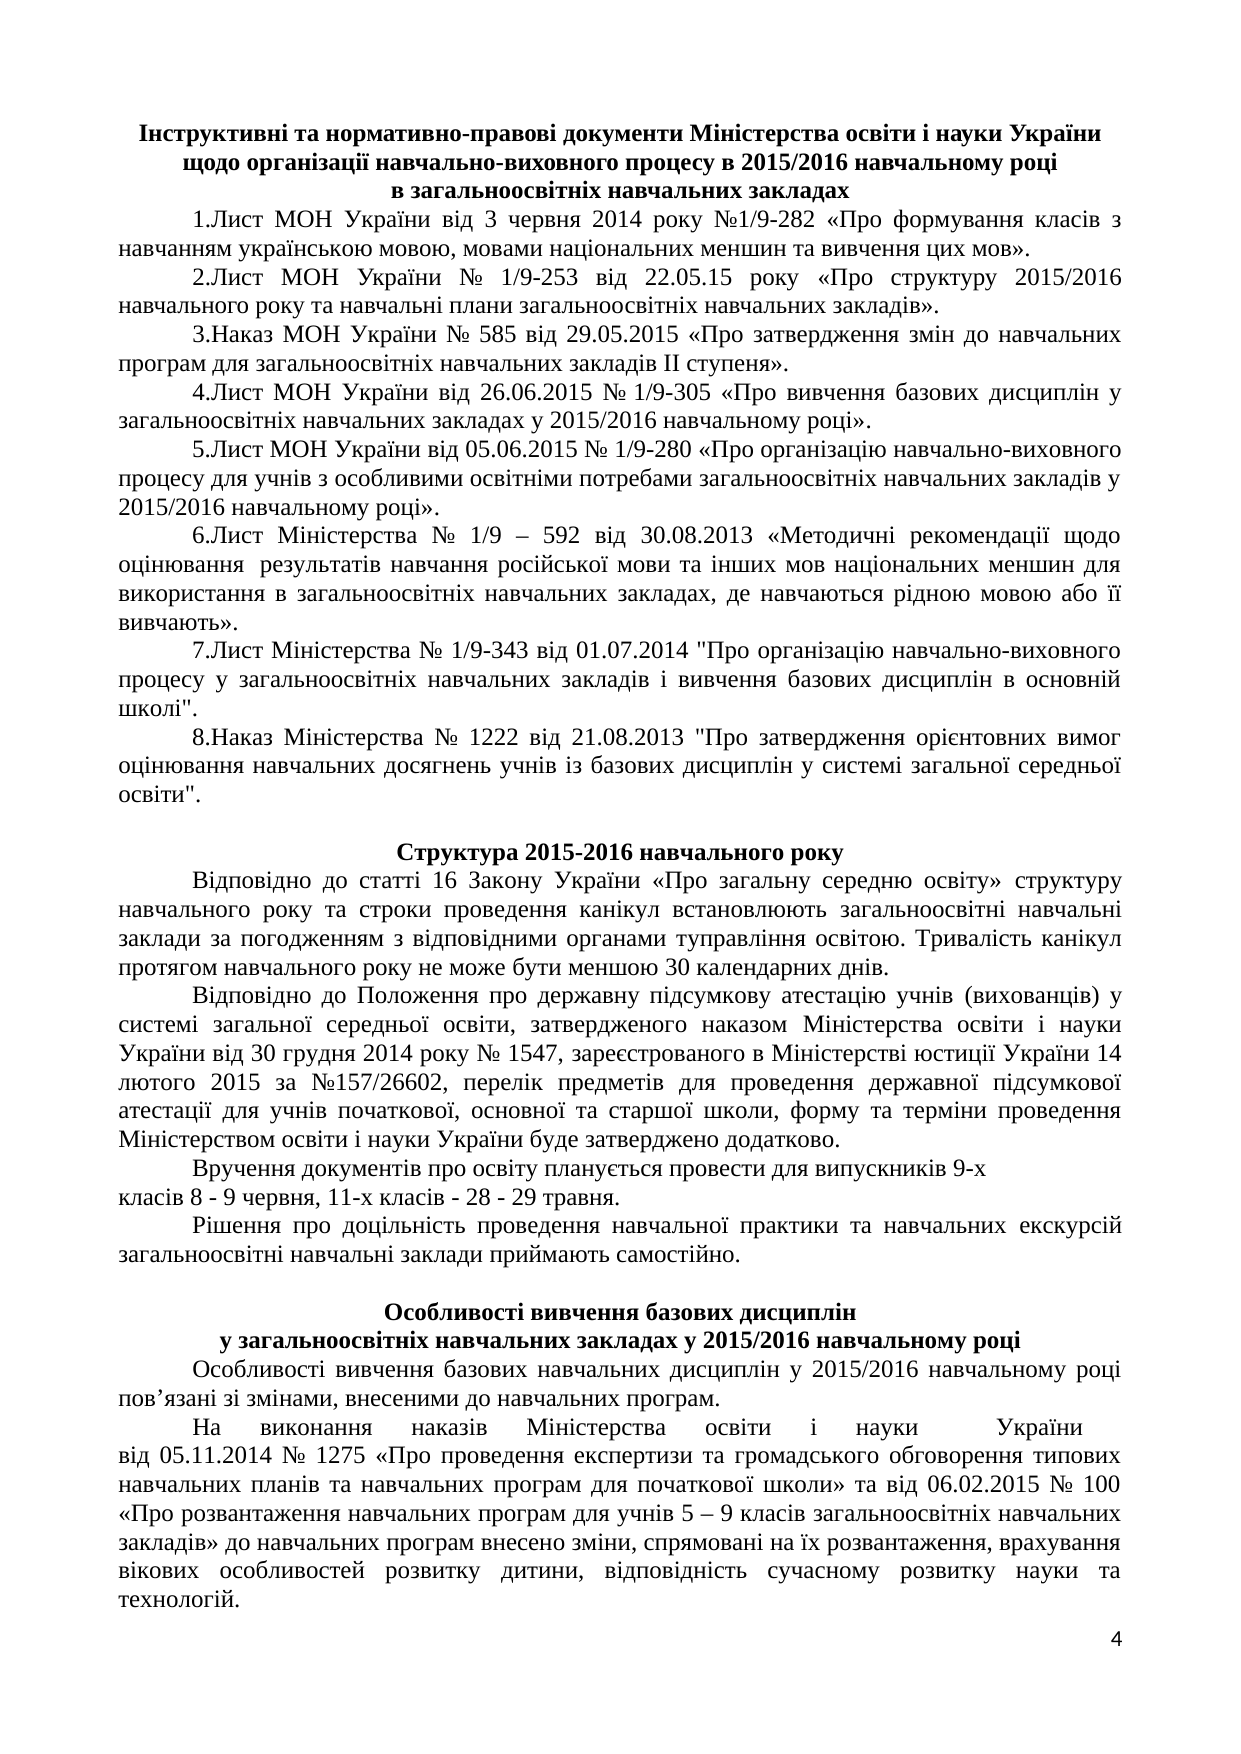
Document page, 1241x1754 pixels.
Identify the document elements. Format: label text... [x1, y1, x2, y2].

subtitle Інструктивні та нормативно-правові документи Міністерства освіти і науки України щодо організації навчально-виховного процесу в 2015/2016 навчальному році [118, 118, 1122, 176]
text На виконання наказів Міністерства освіти і науки України від 05.11.2014 № 1275 «Про проведення експертизи та громадського обговорення типових навчальних планів та навчальних програм для початкової школи» та від 06.02.2015 № 100 «Про розвантаження навчальних програм для учнів 5 – 9 класів загальноосвітніх навчальних закладів» до навчальних програм внесено зміни, спрямовані на їх розвантаження, врахування вікових особливостей розвитку дитини, відповідність сучасному розвитку науки та технологій. [118, 1412, 1122, 1613]
text 5.Лист МОН України від 05.06.2015 № 1/9-280 «Про організацію навчально-виховного процесу для учнів з особливими освітніми потребами загальноосвітніх навчальних закладів у 2015/2016 навчальному році». [118, 434, 1122, 521]
text Особливості вивчення базових навчальних дисциплін у 2015/2016 навчальному році пов’язані зі змінами, внесеними до навчальних програм. [118, 1354, 1122, 1412]
text Відповідно до Положення про державну підсумкову атестацію учнів (вихованців) у системі загальної середньої освіти, затвердженого наказом Міністерства освіти і науки України від 30 грудня 2014 року № 1547, зареєстрованого в Міністерстві юстиції України 14 лютого 2015 за №157/26602, перелік предметів для проведення державної підсумкової атестації для учнів початкової, основної та старшої школи, форму та терміни проведення Міністерством освіти і науки України буде затверджено додатково. [118, 981, 1122, 1153]
text 4.Лист МОН України від 26.06.2015 № 1/9-305 «Про вивчення базових дисциплін у загальноосвітніх навчальних закладах у 2015/2016 навчальному році». [118, 377, 1122, 434]
text 3.Наказ МОН України № 585 від 29.05.2015 «Про затвердження змін до навчальних програм для загальноосвітніх навчальних закладів ІІ ступеня». [118, 319, 1122, 377]
text Особливості вивчення базових дисциплін [118, 1297, 1122, 1326]
text класів 8 - 9 червня, 11-х класів - 28 - 29 травня. [118, 1182, 1122, 1211]
text 6.Лист Міністерства № 1/9 – 592 від 30.08.2013 «Методичні рекомендації щодо оцінювання результатів навчання російської мови та інших мов національних меншин для використання в загальноосвітніх навчальних закладах, де навчаються рідною мовою або її вивчають». [118, 521, 1122, 636]
text 1.Лист МОН України від 3 червня 2014 року №1/9-282 «Про формування класів з навчанням українською мовою, мовами національних меншин та вивчення цих мов». [118, 204, 1122, 262]
text 7.Лист Міністерства № 1/9-343 від 01.07.2014 "Про організацію навчально-виховного процесу у загальноосвітніх навчальних закладів і вивчення базових дисциплін в основній школі". [118, 636, 1122, 722]
text 8.Наказ Міністерства № 1222 від 21.08.2013 "Про затвердження орієнтовних вимог оцінювання навчальних досягнень учнів із базових дисциплін у системі загальної середньої освіти". [118, 722, 1122, 808]
subtitle 2.Лист МОН України № 1/9-253 від 22.05.15 року «Про структуру 2015/2016 навчального року та навчальні плани загальноосвітніх навчальних закладів». [118, 262, 1122, 319]
text Структура 2015-2016 навчального року [118, 837, 1122, 866]
text Вручення документів про освіту планується провести для випускників 9-х [118, 1153, 1122, 1182]
text у загальноосвітніх навчальних закладах у 2015/2016 навчальному році [118, 1326, 1122, 1354]
subtitle в загальноосвітніх навчальних закладах [118, 176, 1122, 204]
text Відповідно до статті 16 Закону України «Про загальну середню освіту» структуру навчального року та строки проведення канікул встановлюють загальноосвітні навчальні заклади за погодженням з відповідними органами туправління освітою. Тривалість канікул протягом навчального року не може бути меншою 30 календарних днів. [118, 866, 1122, 981]
text Рішення про доцільність проведення навчальної практики та навчальних екскурсій загальноосвітні навчальні заклади приймають самостійно. [118, 1211, 1122, 1268]
